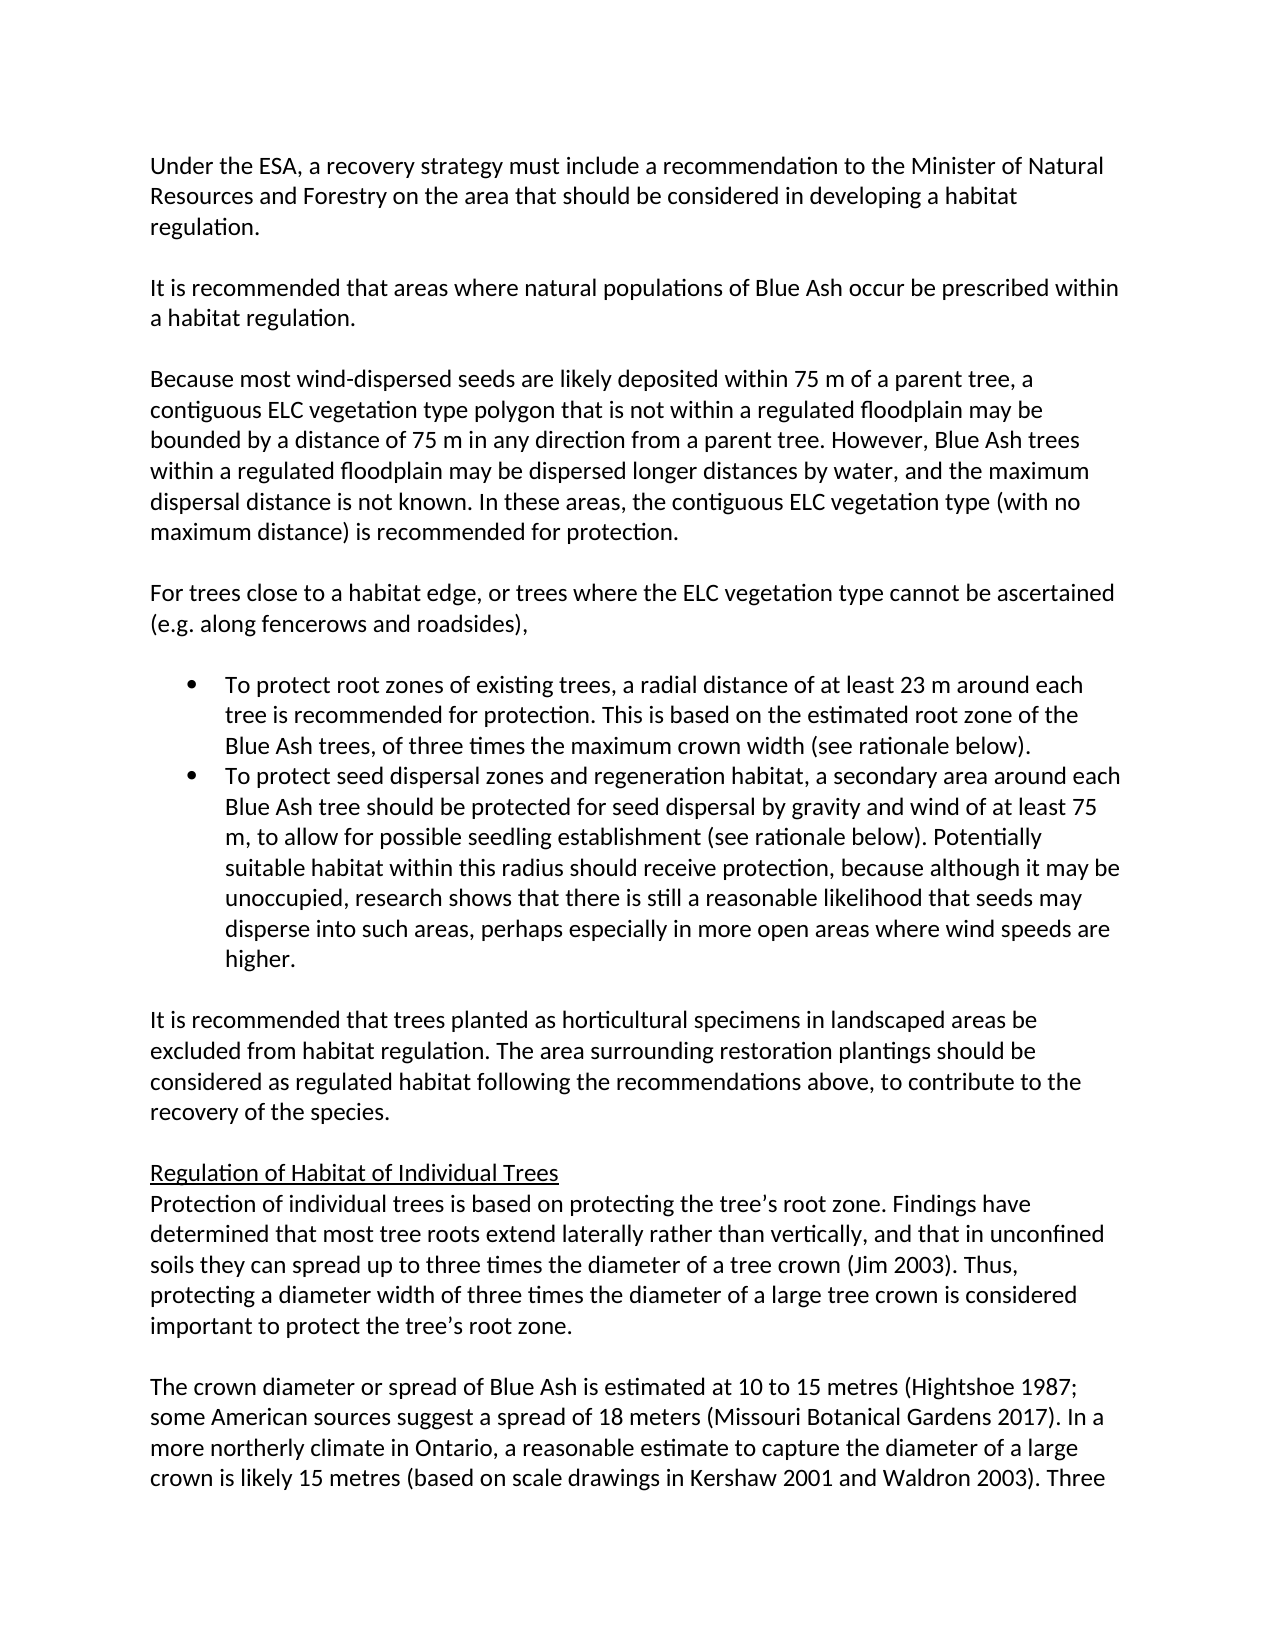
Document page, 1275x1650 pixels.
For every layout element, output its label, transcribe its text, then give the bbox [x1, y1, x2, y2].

list To protect seed dispersal zones and regeneration habitat, a secondary area around each Blue Ash tree should be protected for seed dispersal by gravity and wind of at least 75 m, to allow for possible seedling establishment (see rationale below). Potentially suitable habitat within this radius should receive protection, because although it may be unoccupied, research shows that there is still a reasonable likelihood that seeds may disperse into such areas, perhaps especially in more open areas where wind speeds are higher. [187, 760, 1125, 974]
text Regulation of Habitat of Individual Trees [150, 1157, 1125, 1188]
list To protect root zones of existing trees, a radial distance of at least 23 m around each tree is recommended for protection. This is based on the estimated root zone of the Blue Ash trees, of three times the maximum crown width (see rationale below). [187, 669, 1125, 760]
text For trees close to a habitat edge, or trees where the ELC vegetation type cannot be ascertained (e.g. along fencerows and roadsides), [150, 577, 1125, 638]
text Because most wind-dispersed seeds are likely deposited within 75 m of a parent tree, a contiguous ELC vegetation type polygon that is not within a regulated floodplain may be bounded by a distance of 75 m in any direction from a parent tree. However, Blue Ash trees within a regulated floodplain may be dispersed longer distances by water, and the maximum dispersal distance is not known. In these areas, the contiguous ELC vegetation type (with no maximum distance) is recommended for protection. [150, 364, 1125, 547]
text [150, 1371, 1125, 1493]
text It is recommended that areas where natural populations of Blue Ash occur be prescribed within a habitat regulation. [150, 272, 1125, 333]
text Under the ESA, a recovery strategy must include a recommendation to the Minister of Natural Resources and Forestry on the area that should be considered in developing a habitat regulation. [150, 150, 1125, 242]
text Protection of individual trees is based on protecting the tree’s root zone. Findings have determined that most tree roots extend laterally rather than vertically, and that in unconfined soils they can spread up to three times the diameter of a tree crown (Jim 2003). Thus, protecting a diameter width of three times the diameter of a large tree crown is considered important to protect the tree’s root zone. [150, 1188, 1125, 1340]
text It is recommended that trees planted as horticultural specimens in landscaped areas be excluded from habitat regulation. The area surrounding restoration plantings should be considered as regulated habitat following the recommendations above, to contribute to the recovery of the species. [150, 1004, 1125, 1127]
